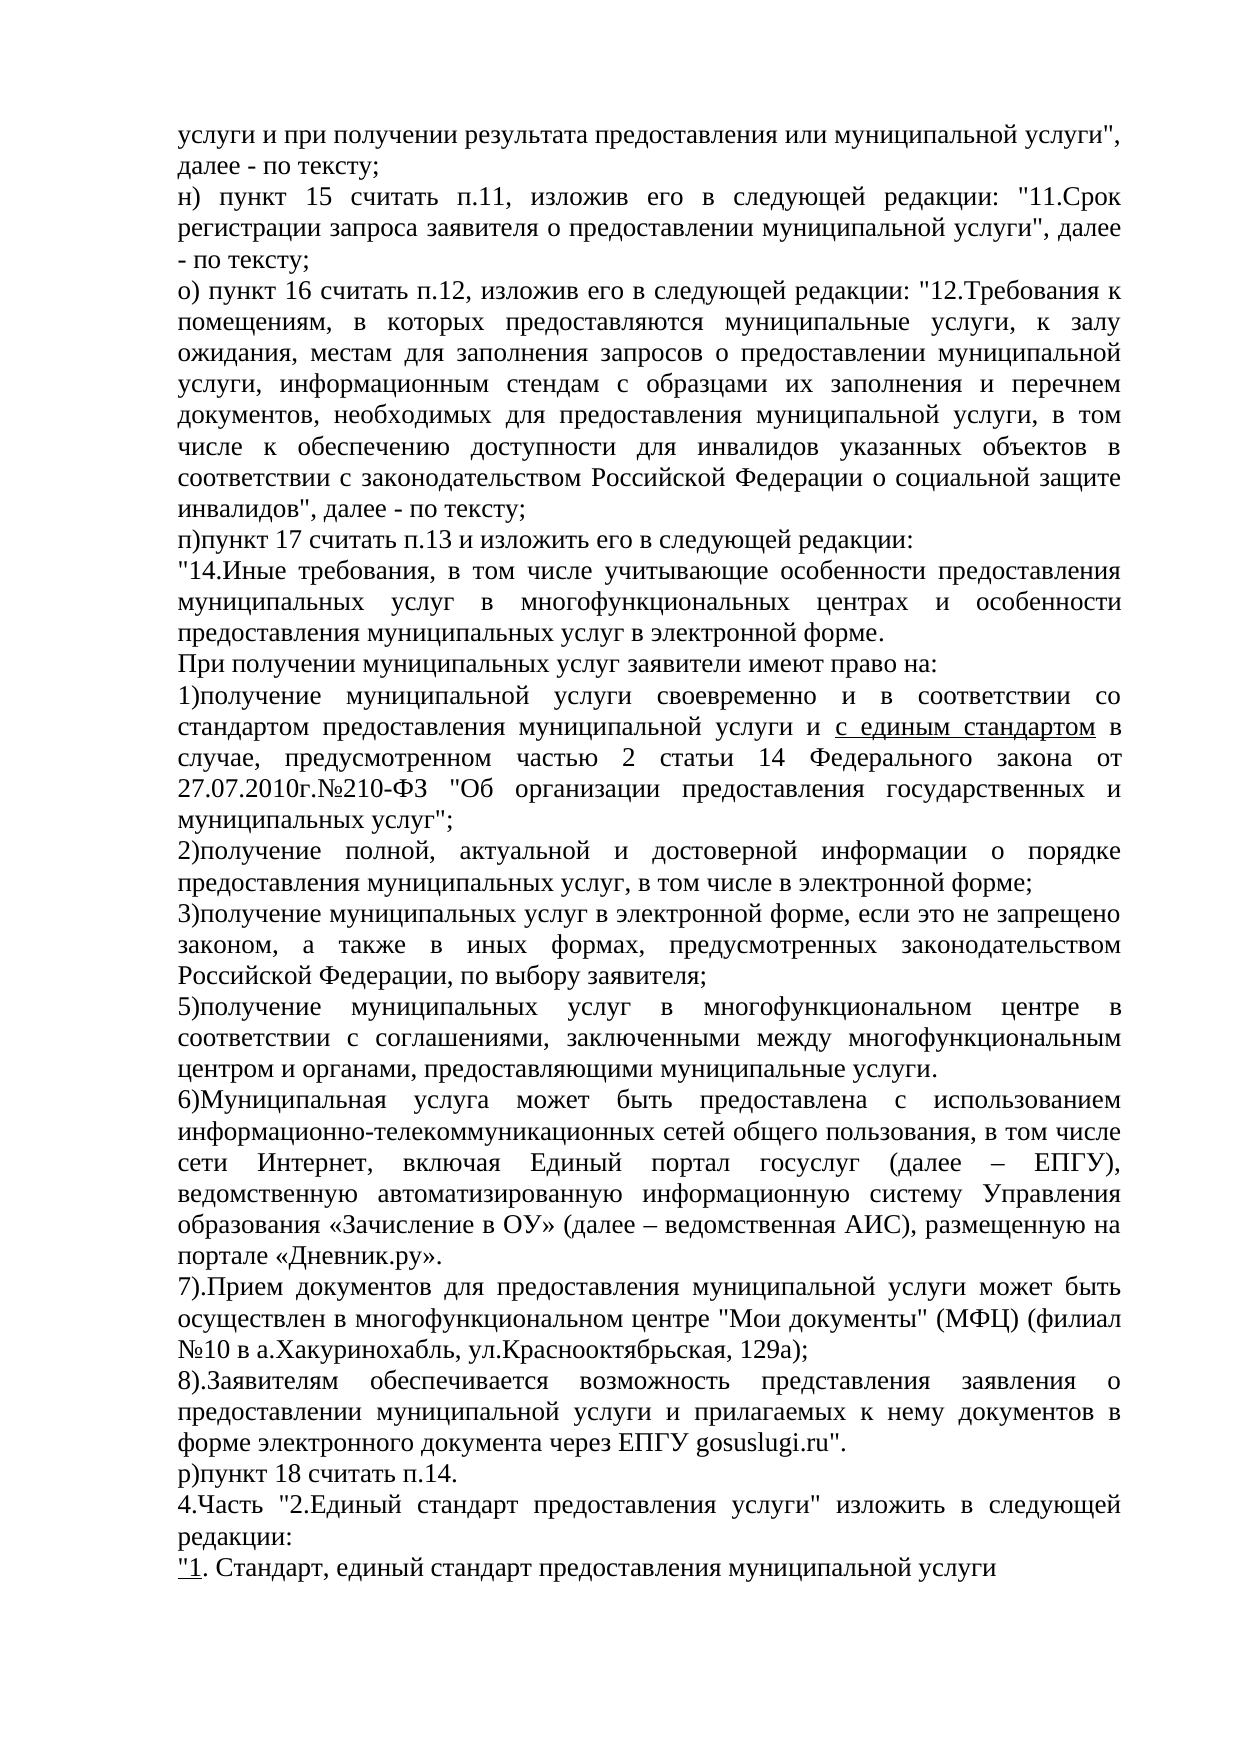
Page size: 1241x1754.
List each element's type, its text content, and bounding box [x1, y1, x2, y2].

text о) пункт 16 считать п.12, изложив его в следующей редакции: "12.Требования к помещениям, в которых предоставляются муниципальные услуги, к залу ожидания, местам для заполнения запросов о предоставлении муниципальной услуги, информационным стендам с образцами их заполнения и перечнем документов, необходимых для предоставления муниципальной услуги, в том числе к обеспечению доступности для инвалидов указанных объектов в соответствии с законодательством Российской Федерации о социальной защите инвалидов", далее - по тексту; [177, 274, 1122, 523]
text "1. Стандарт, единый стандарт предоставления муниципальной услуги [177, 1551, 1122, 1582]
text 8).Заявителям обеспечивается возможность представления заявления о предоставлении муниципальной услуги и прилагаемых к нему документов в форме электронного документа через ЕПГУ gosuslugi.ru". [177, 1364, 1122, 1457]
text 7).Прием документов для предоставления муниципальной услуги может быть осуществлен в многофункциональном центре "Мои документы" (МФЦ) (филиал №10 в а.Хакуринохабль, ул.Краснооктябрьская, 129а); [177, 1271, 1122, 1364]
text 4.Часть "2.Единый стандарт предоставления услуги" изложить в следующей редакции: [177, 1488, 1122, 1551]
text р)пункт 18 считать п.14. [177, 1457, 1122, 1488]
text 2)получение полной, актуальной и достоверной информации о порядке предоставления муниципальных услуг, в том числе в электронной форме; [177, 834, 1122, 897]
text 3)получение муниципальных услуг в электронной форме, если это не запрещено законом, а также в иных формах, предусмотренных законодательством Российской Федерации, по выбору заявителя; [177, 897, 1122, 990]
text При получении муниципальных услуг заявители имеют право на: [177, 648, 1122, 679]
text "14.Иные требования, в том числе учитывающие особенности предоставления муниципальных услуг в многофункциональных центрах и особенности предоставления муниципальных услуг в электронной форме. [177, 554, 1122, 648]
text 5)получение муниципальных услуг в многофункциональном центре в соответствии с соглашениями, заключенными между многофункциональным центром и органами, предоставляющими муниципальные услуги. [177, 990, 1122, 1084]
text п)пункт 17 считать п.13 и изложить его в следующей редакции: [177, 523, 1122, 554]
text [177, 118, 1122, 180]
text 6)Муниципальная услуга может быть предоставлена с использованием информационно-телекоммуникационных сетей общего пользования, в том числе сети Интернет, включая Единый портал госуслуг (далее – ЕПГУ), ведомственную автоматизированную информационную систему Управления образования «Зачисление в ОУ» (далее – ведомственная АИС), размещенную на портале «Дневник.ру». [177, 1084, 1122, 1271]
text н) пункт 15 считать п.11, изложив его в следующей редакции: "11.Срок регистрации запроса заявителя о предоставлении муниципальной услуги", далее - по тексту; [177, 180, 1122, 274]
text 1)получение муниципальной услуги своевременно и в соответствии со стандартом предоставления муниципальной услуги и с единым стандартом в случае, предусмотренном частью 2 статьи 14 Федерального закона от 27.07.2010г.№210-ФЗ "Об организации предоставления государственных и муниципальных услуг"; [177, 679, 1122, 834]
